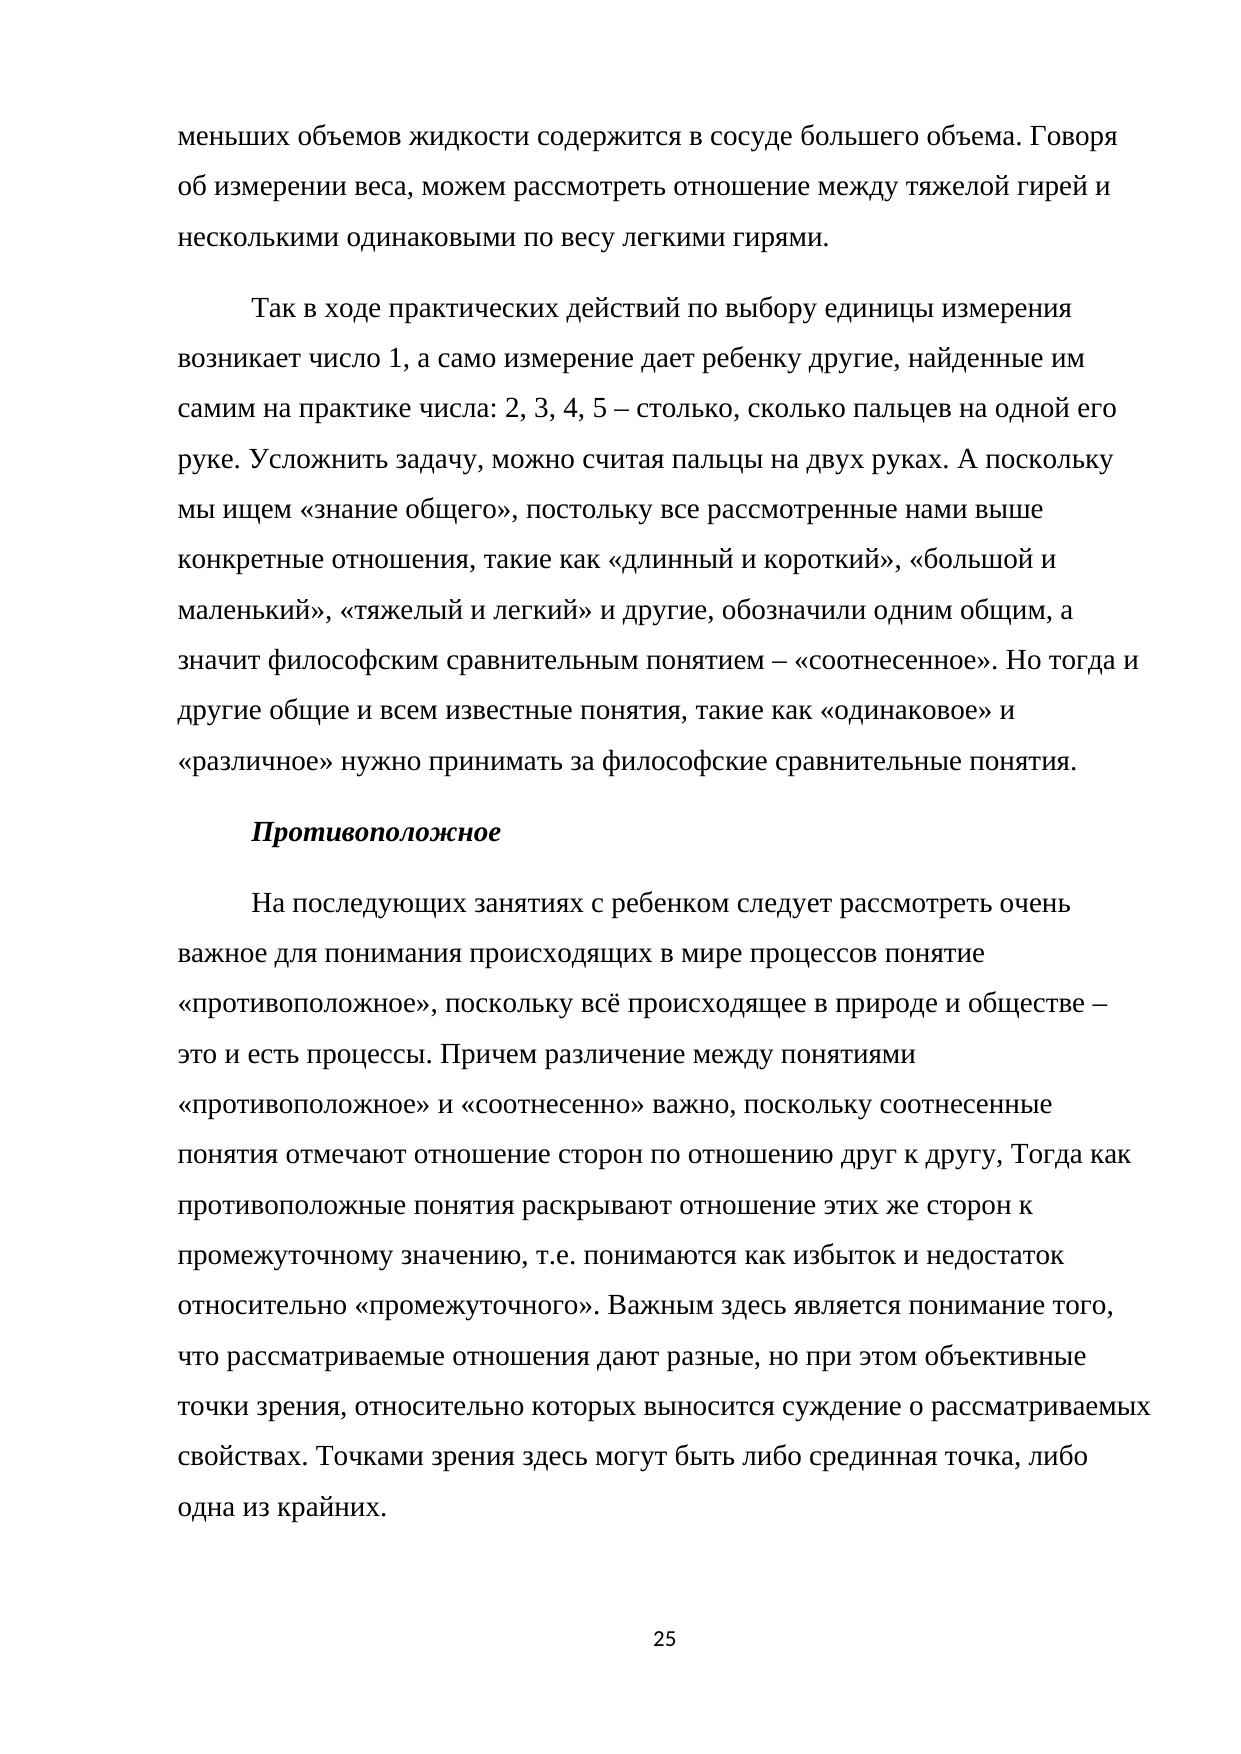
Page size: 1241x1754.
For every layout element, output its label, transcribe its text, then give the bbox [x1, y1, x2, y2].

text Противоположное [177, 814, 1152, 847]
text Так в ходе практических действий по выбору единицы измерения возникает число 1, а само измерение дает ребенку другие, найденные им самим на практике числа: 2, 3, 4, 5 – столько, сколько пальцев на одной его руке. Усложнить задачу, можно считая пальцы на двух руках. А поскольку мы ищем «знание общего», постольку все рассмотренные нами выше конкретные отношения, такие как «длинный и короткий», «большой и маленький», «тяжелый и легкий» и другие, обозначили одним общим, а значит философским сравнительным понятием – «соотнесенное». Но тогда и другие общие и всем известные понятия, такие как «одинаковое» и «различное» нужно принимать за философские сравнительные понятия. [177, 290, 1152, 776]
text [177, 118, 1152, 252]
text На последующих занятиях с ребенком следует рассмотреть очень важное для понимания происходящих в мире процессов понятие «противоположное», поскольку всё происходящее в природе и обществе – это и есть процессы. Причем различение между понятиями «противоположное» и «соотнесенно» важно, поскольку соотнесенные понятия отмечают отношение сторон по отношению друг к другу, Тогда как противоположные понятия раскрывают отношение этих же сторон к промежуточному значению, т.е. понимаются как избыток и недостаток относительно «промежуточного». Важным здесь является понимание того, что рассматриваемые отношения дают разные, но при этом объективные точки зрения, относительно которых выносится суждение о рассматриваемых свойствах. Точками зрения здесь могут быть либо срединная точка, либо одна из крайних. [177, 885, 1152, 1522]
